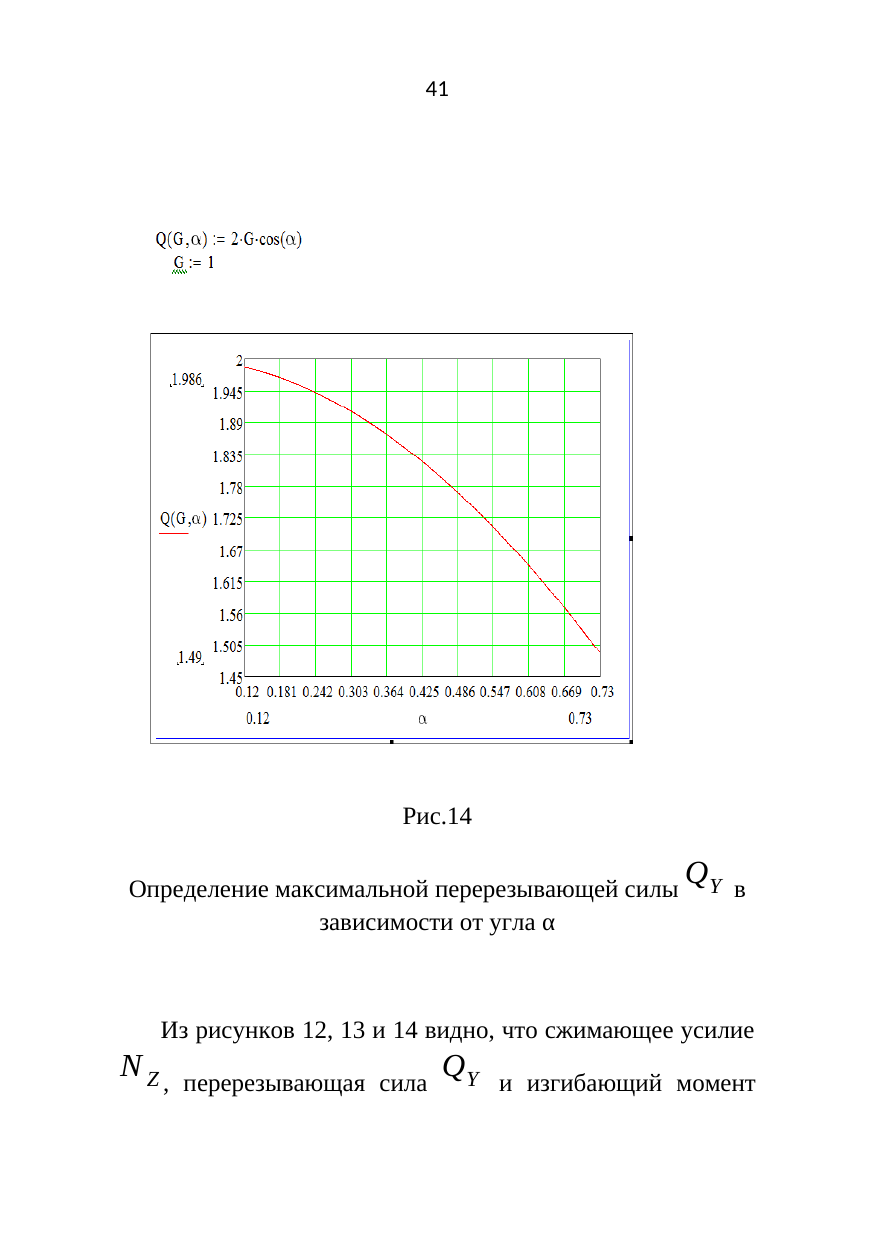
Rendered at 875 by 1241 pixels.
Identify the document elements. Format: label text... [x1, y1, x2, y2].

text Рис.14 [118, 801, 756, 830]
picture [118, 183, 650, 777]
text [118, 1015, 756, 1096]
text Определение максимальной перерезывающей силы в зависимости от угла α [118, 855, 756, 936]
